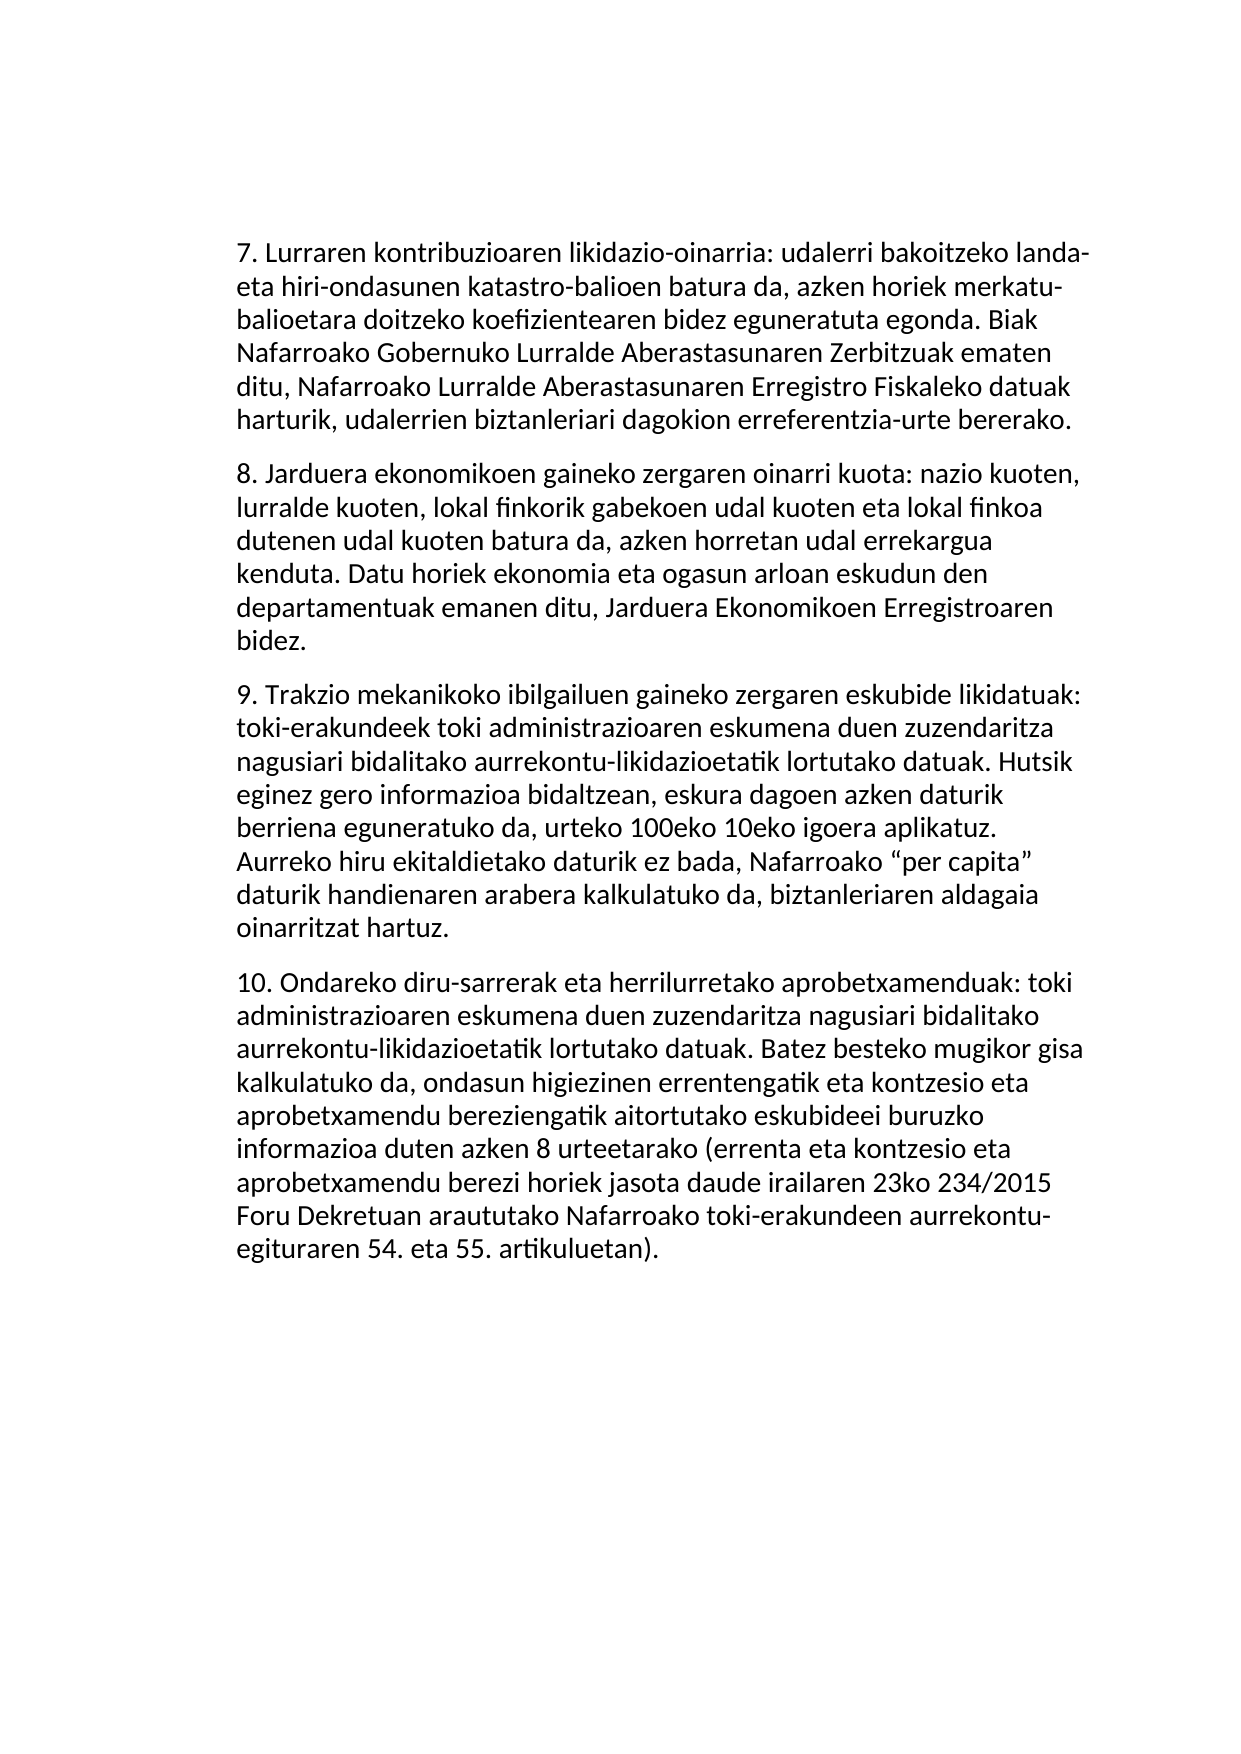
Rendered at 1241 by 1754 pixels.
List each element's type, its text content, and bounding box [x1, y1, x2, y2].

text 9. Trakzio mekanikoko ibilgailuen gaineko zergaren eskubide likidatuak: toki-erakundeek toki administrazioaren eskumena duen zuzendaritza nagusiari bidalitako aurrekontu-likidazioetatik lortutako datuak. Hutsik eginez gero informazioa bidaltzean, eskura dagoen azken daturik berriena eguneratuko da, urteko 100eko 10eko igoera aplikatuz. Aurreko hiru ekitaldietako daturik ez bada, Nafarroako “per capita” daturik handienaren arabera kalkulatuko da, biztanleriaren aldagaia oinarritzat hartuz. [236, 678, 1092, 944]
text 10. Ondareko diru-sarrerak eta herrilurretako aprobetxamenduak: toki administrazioaren eskumena duen zuzendaritza nagusiari bidalitako aurrekontu-likidazioetatik lortutako datuak. Batez besteko mugikor gisa kalkulatuko da, ondasun higiezinen errentengatik eta kontzesio eta aprobetxamendu bereziengatik aitortutako eskubideei buruzko informazioa duten azken 8 urteetarako (errenta eta kontzesio eta aprobetxamendu berezi horiek jasota daude irailaren 23ko 234/2015 Foru Dekretuan araututako Nafarroako toki-erakundeen aurrekontu-egituraren 54. eta 55. artikuluetan). [236, 965, 1092, 1265]
text 8. Jarduera ekonomikoen gaineko zergaren oinarri kuota: nazio kuoten, lurralde kuoten, lokal finkorik gabekoen udal kuoten eta lokal finkoa dutenen udal kuoten batura da, azken horretan udal errekargua kenduta. Datu horiek ekonomia eta ogasun arloan eskudun den departamentuak emanen ditu, Jarduera Ekonomikoen Erregistroaren bidez. [236, 457, 1092, 657]
text 7. Lurraren kontribuzioaren likidazio-oinarria: udalerri bakoitzeko landa- eta hiri-ondasunen katastro-balioen batura da, azken horiek merkatu-balioetara doitzeko koefizientearen bidez eguneratuta egonda. Biak Nafarroako Gobernuko Lurralde Aberastasunaren Zerbitzuak ematen ditu, Nafarroako Lurralde Aberastasunaren Erregistro Fiskaleko datuak harturik, udalerrien biztanleriari dagokion erreferentzia-urte bererako. [236, 236, 1092, 436]
